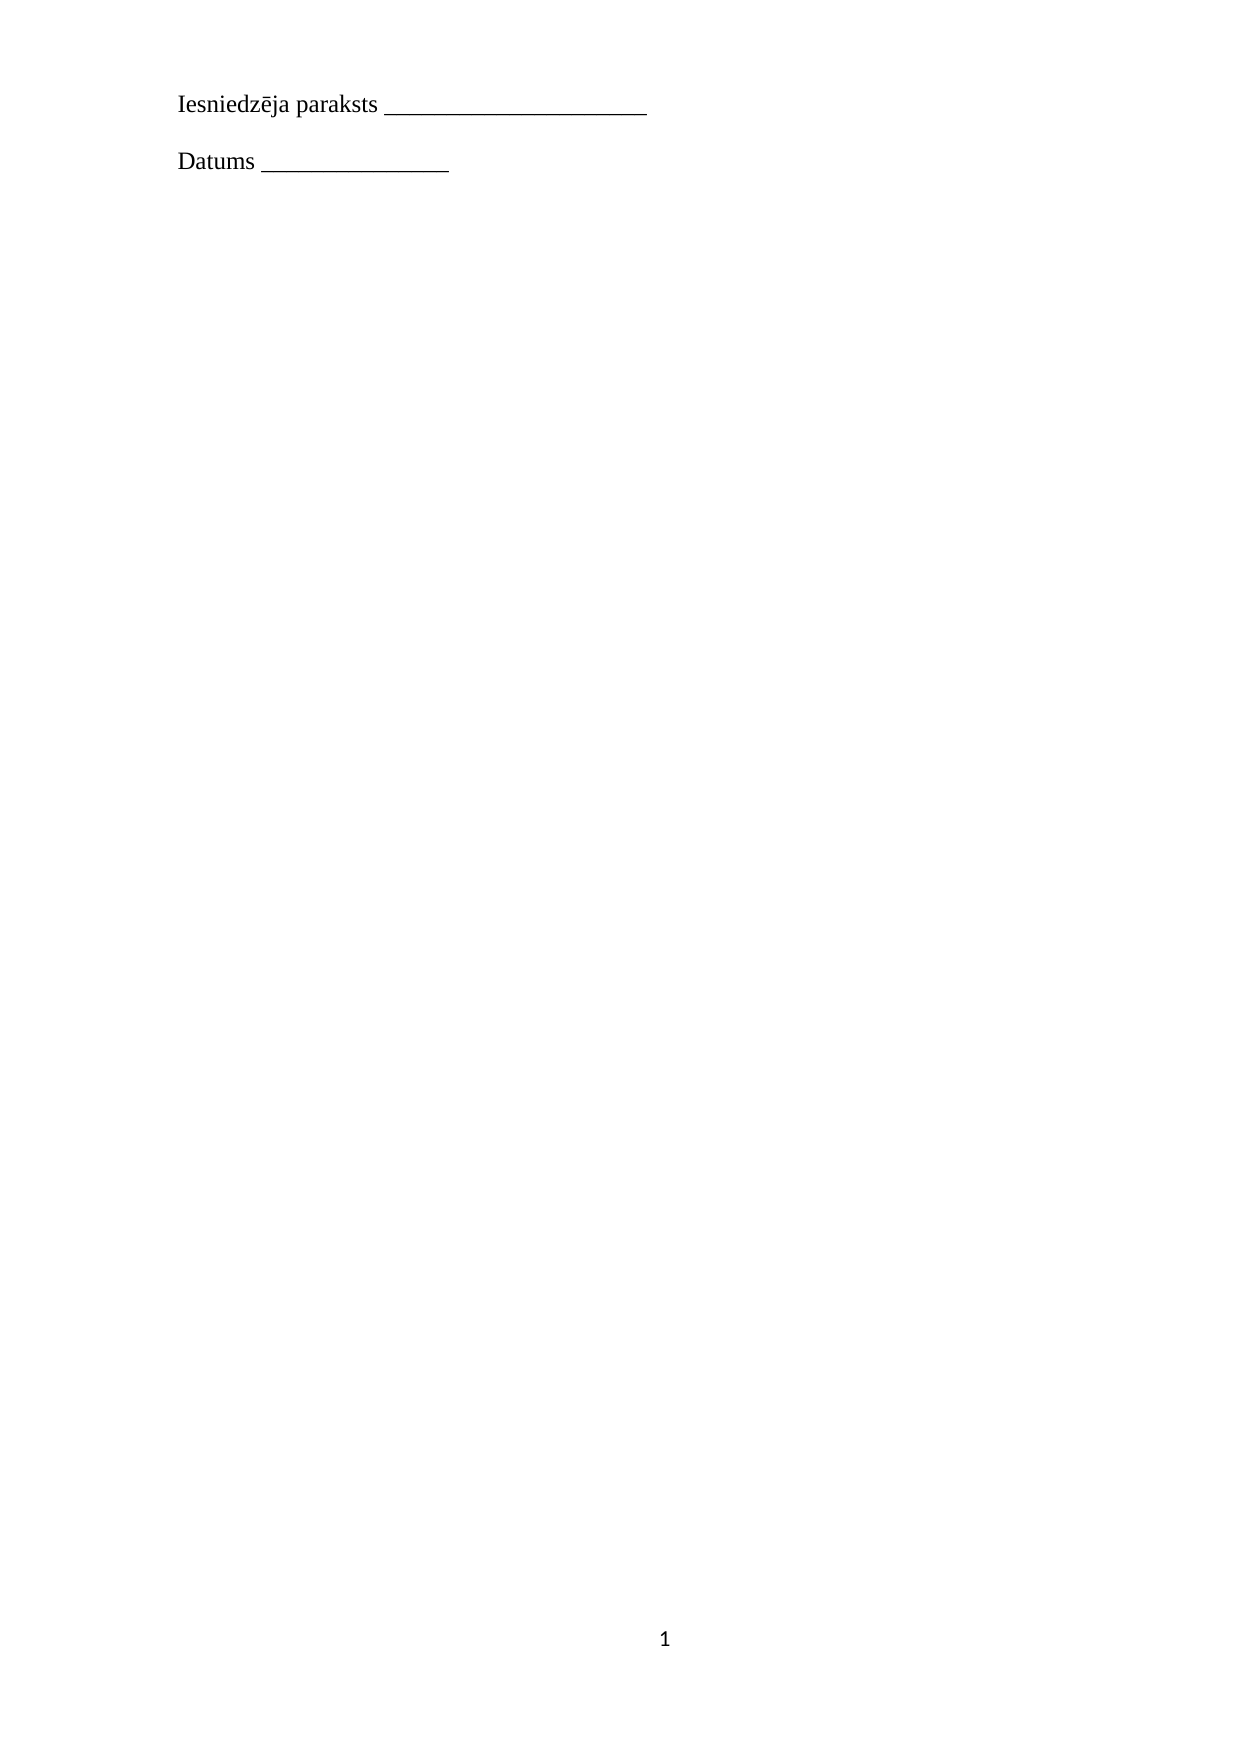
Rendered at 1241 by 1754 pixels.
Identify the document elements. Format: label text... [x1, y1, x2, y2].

text Iesniedzēja paraksts _____________________ [177, 89, 1152, 117]
text Datums _______________ [177, 146, 1152, 175]
